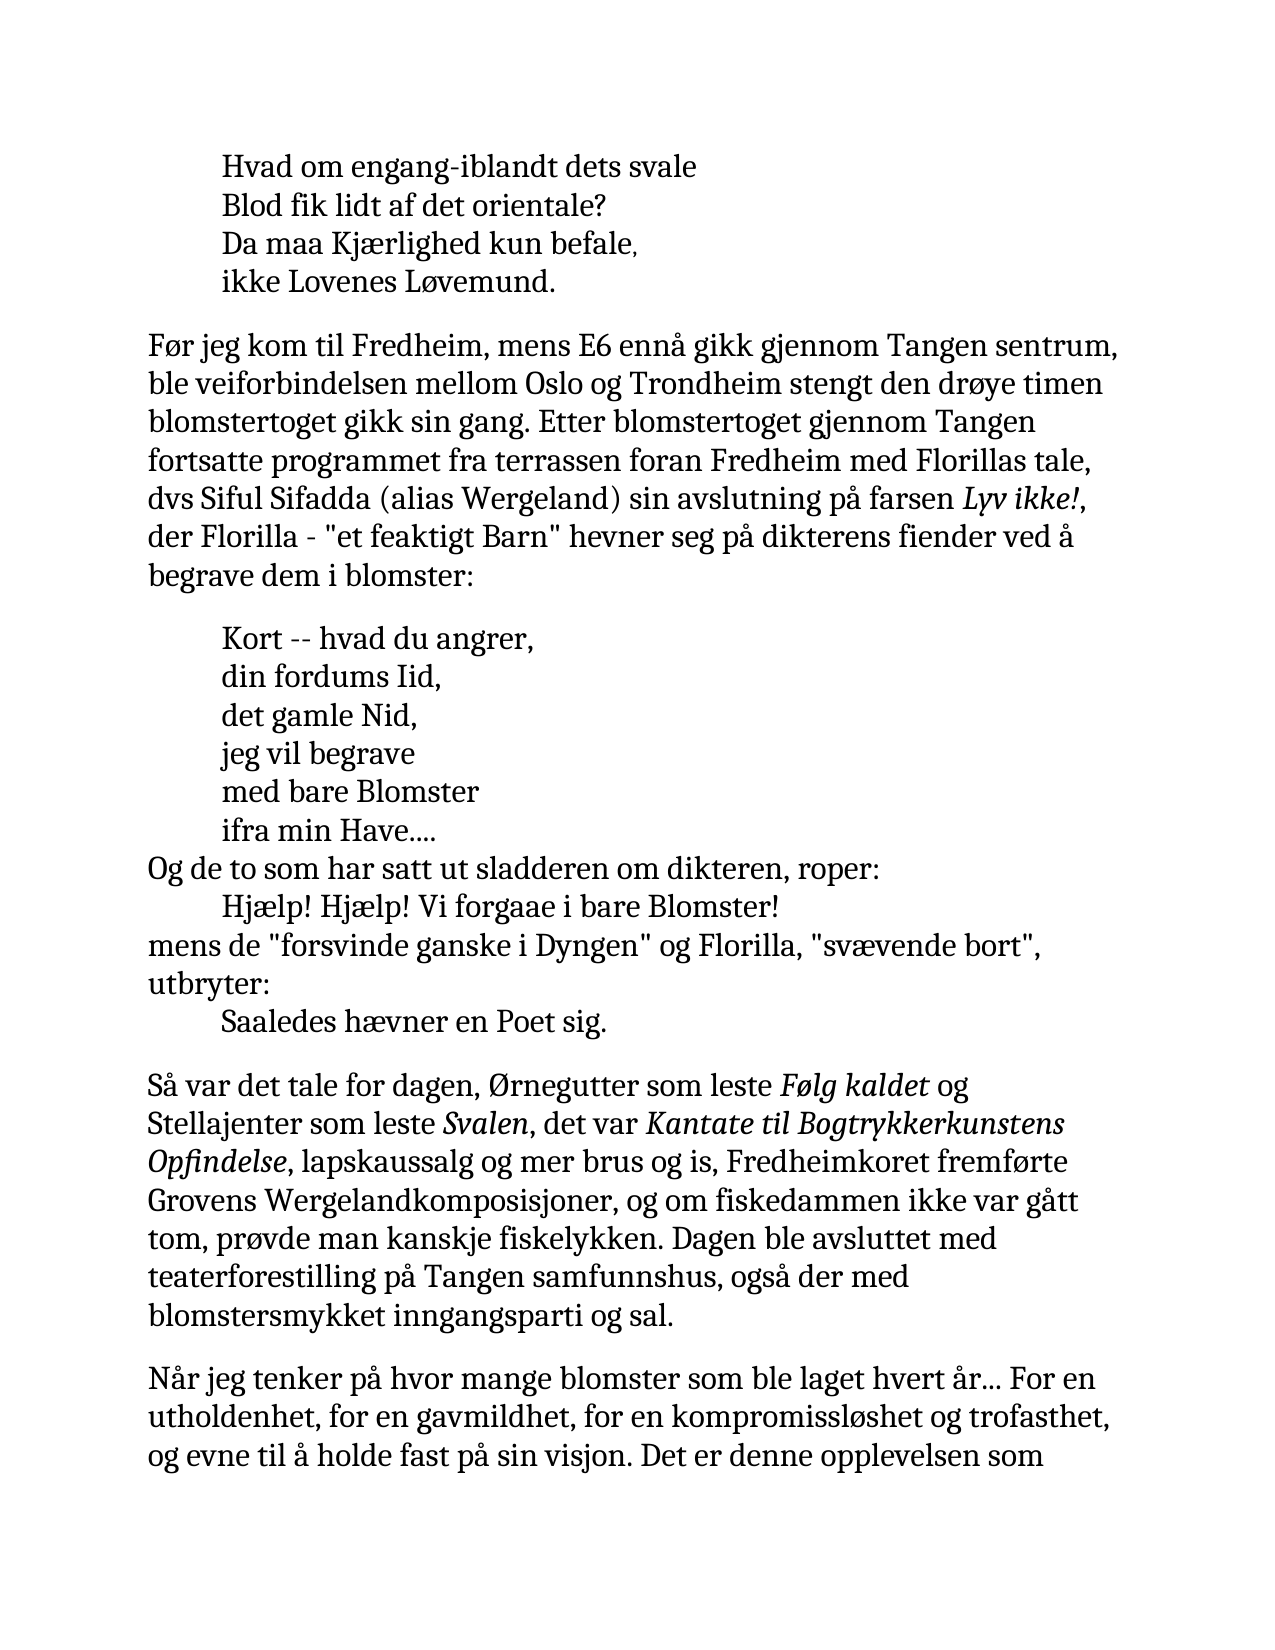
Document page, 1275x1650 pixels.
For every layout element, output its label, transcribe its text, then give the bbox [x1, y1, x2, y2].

text Så var det tale for dagen, Ørnegutter som leste Følg kaldet og Stellajenter som leste Svalen, det var Kantate til Bogtrykkerkunstens Opfindelse, lapskaussalg og mer brus og is, Fredheimkoret fremførte Grovens Wergelandkomposisjoner, og om fiskedammen ikke var gått tom, prøvde man kanskje fiskelykken. Dagen ble avsluttet med teaterforestilling på Tangen samfunnshus, også der med blomstersmykket inngangsparti og sal. [148, 1066, 1127, 1334]
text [148, 1359, 1127, 1474]
text Kort -- hvad du angrer, din fordums Iid, det gamle Nid, jeg vil begrave med bare Blomster ifra min Have.... Og de to som har satt ut sladderen om dikteren, roper: Hjælp! Hjælp! Vi forgaae i bare Blomster! mens de "forsvinde ganske i Dyngen" og Florilla, "svævende bort", utbryter: Saaledes hævner en Poet sig. [148, 619, 1127, 1041]
text Før jeg kom til Fredheim, mens E6 ennå gikk gjennom Tangen sentrum, ble veiforbindelsen mellom Oslo og Trondheim stengt den drøye timen blomstertoget gikk sin gang. Etter blomstertoget gjennom Tangen fortsatte programmet fra terrassen foran Fredheim med Florillas tale, dvs Siful Sifadda (alias Wergeland) sin avslutning på farsen Lyv ikke!, der Florilla - "et feaktigt Barn" hevner seg på dikterens fiender ved å begrave dem i blomster: [148, 326, 1127, 594]
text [148, 148, 1127, 301]
